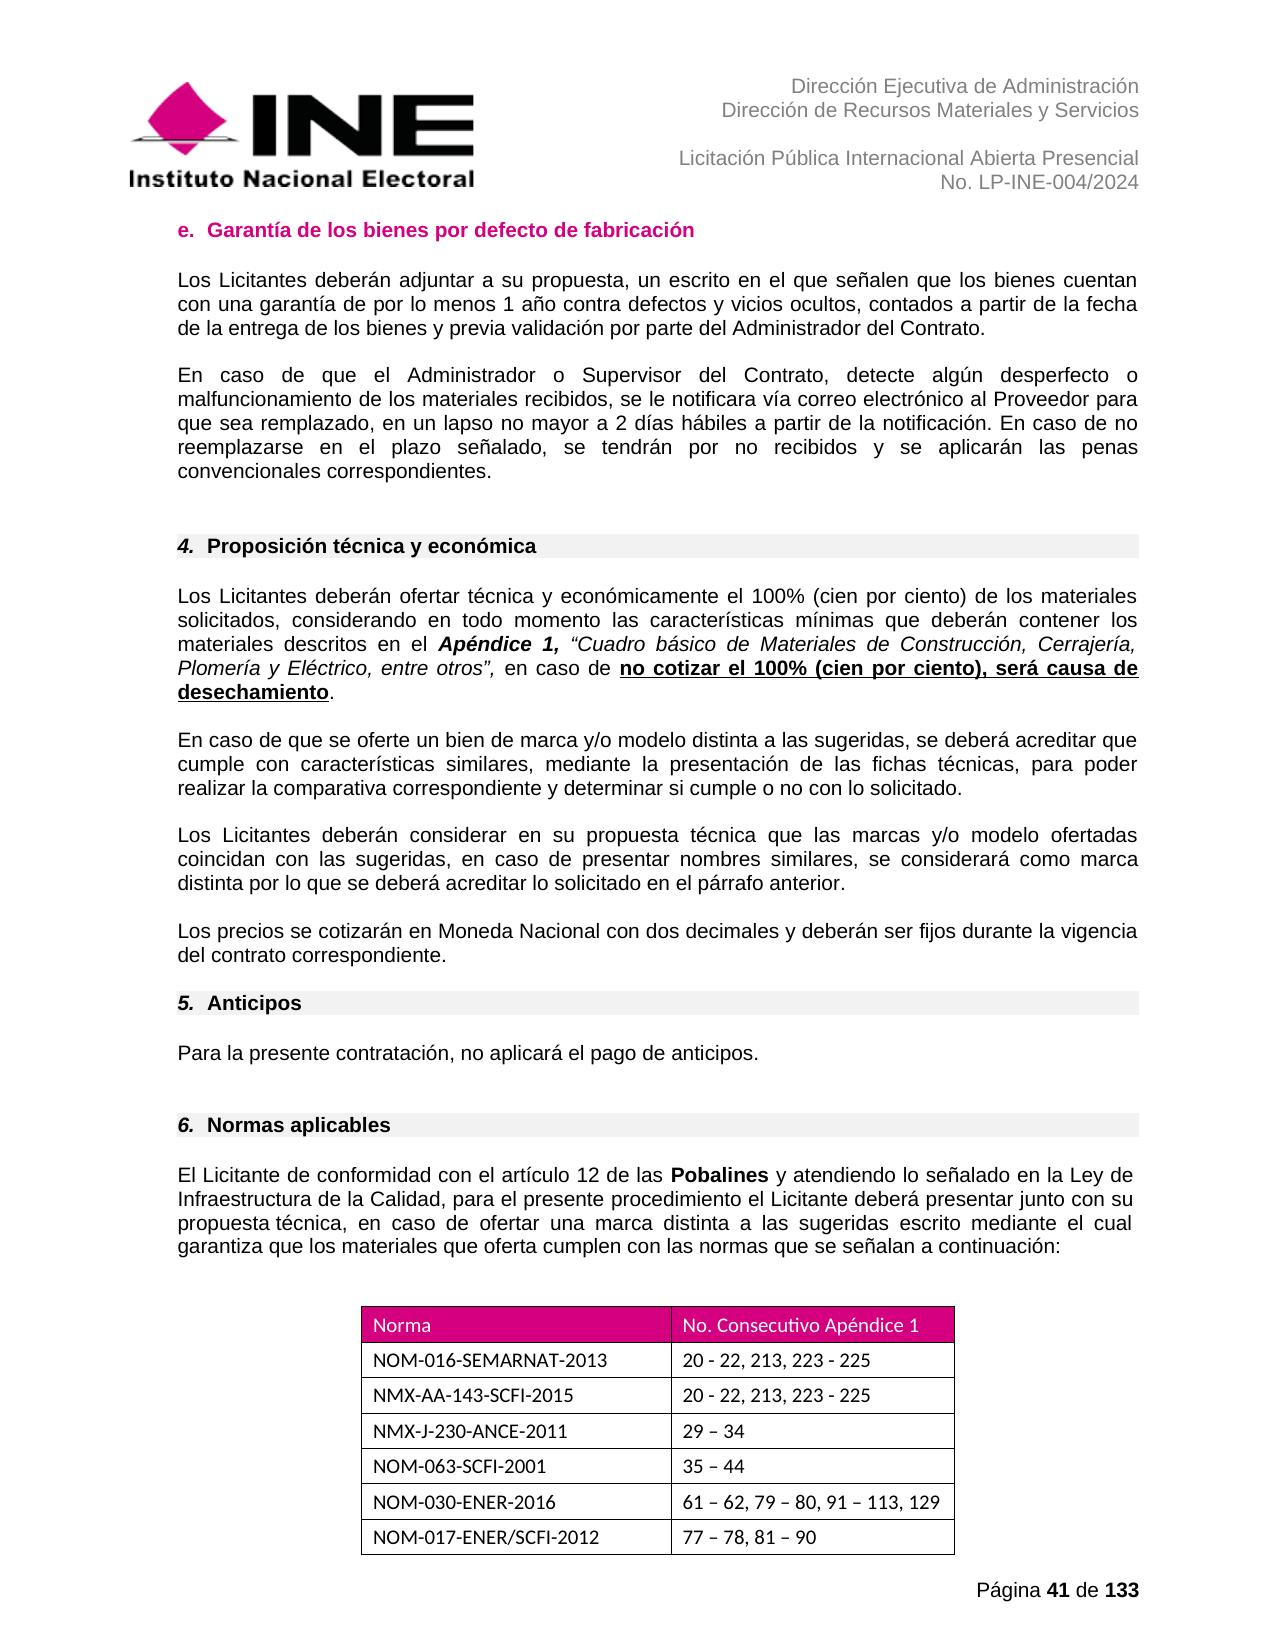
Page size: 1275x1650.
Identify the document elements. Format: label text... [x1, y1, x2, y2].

list Normas aplicables [177, 1113, 1139, 1137]
table_cell 29 – 34 [672, 1414, 954, 1448]
table_cell 20 - 22, 213, 223 - 225 [672, 1343, 954, 1377]
table_cell 77 – 78, 81 – 90 [672, 1520, 954, 1554]
table_header No. Consecutivo Apéndice 1 [672, 1307, 954, 1342]
table_cell NMX-AA-143-SCFI-2015 [362, 1378, 671, 1412]
table_cell 20 - 22, 213, 223 - 225 [672, 1378, 954, 1412]
table_cell NOM-017-ENER/SCFI-2012 [362, 1520, 671, 1554]
table_header Norma [362, 1307, 671, 1342]
table_cell 35 – 44 [672, 1449, 954, 1483]
text Los Licitantes deberán adjuntar a su propuesta, un escrito en el que señalen que los bienes cuentan con una garantía de por lo menos 1 año contra defectos y vicios ocultos, contados a partir de la fecha de la entrega de los bienes y previa validación por parte del Administrador del Contrato. [177, 267, 1139, 339]
table_cell NOM-063-SCFI-2001 [362, 1449, 671, 1483]
list Proposición técnica y económica [177, 534, 1139, 558]
text El Licitante de conformidad con el artículo 12 de las Pobalines y atendiendo lo señalado en la Ley de Infraestructura de la Calidad, para el presente procedimiento el Licitante deberá presentar junto con su propuesta técnica, en caso de ofertar una marca distinta a las sugeridas escrito mediante el cual garantiza que los materiales que oferta cumplen con las normas que se señalan a continuación: [177, 1162, 1134, 1258]
list Anticipos [177, 991, 1139, 1015]
text Los precios se cotizarán en Moneda Nacional con dos decimales y deberán ser fijos durante la vigencia del contrato correspondiente. [177, 919, 1139, 967]
text Los Licitantes deberán considerar en su propuesta técnica que las marcas y/o modelo ofertadas coincidan con las sugeridas, en caso de presentar nombres similares, se considerará como marca distinta por lo que se deberá acreditar lo solicitado en el párrafo anterior. [177, 823, 1139, 895]
table_cell 61 – 62, 79 – 80, 91 – 113, 129 [672, 1484, 954, 1519]
picture [129, 82, 474, 187]
list Garantía de los bienes por defecto de fabricación [177, 218, 1139, 242]
table_cell NMX-J-230-ANCE-2011 [362, 1414, 671, 1448]
text En caso de que el Administrador o Supervisor del Contrato, detecte algún desperfecto o malfuncionamiento de los materiales recibidos, se le notificara vía correo electrónico al Proveedor para que sea remplazado, en un lapso no mayor a 2 días hábiles a partir de la notificación. En caso de no reemplazarse en el plazo señalado, se tendrán por no recibidos y se aplicarán las penas convencionales correspondientes. [177, 363, 1139, 483]
text En caso de que se oferte un bien de marca y/o modelo distinta a las sugeridas, se deberá acreditar que cumple con características similares, mediante la presentación de las fichas técnicas, para poder realizar la comparativa correspondiente y determinar si cumple o no con lo solicitado. [177, 727, 1139, 799]
text Los Licitantes deberán ofertar técnica y económicamente el 100% (cien por ciento) de los materiales solicitados, considerando en todo momento las características mínimas que deberán contener los materiales descritos en el Apéndice 1, “Cuadro básico de Materiales de Construcción, Cerrajería, Plomería y Eléctrico, entre otros”, en caso de no cotizar el 100% (cien por ciento), será causa de desechamiento. [177, 584, 1139, 703]
table_cell NOM-030-ENER-2016 [362, 1484, 671, 1519]
table_cell NOM-016-SEMARNAT-2013 [362, 1343, 671, 1377]
text Para la presente contratación, no aplicará el pago de anticipos. [177, 1041, 1139, 1065]
